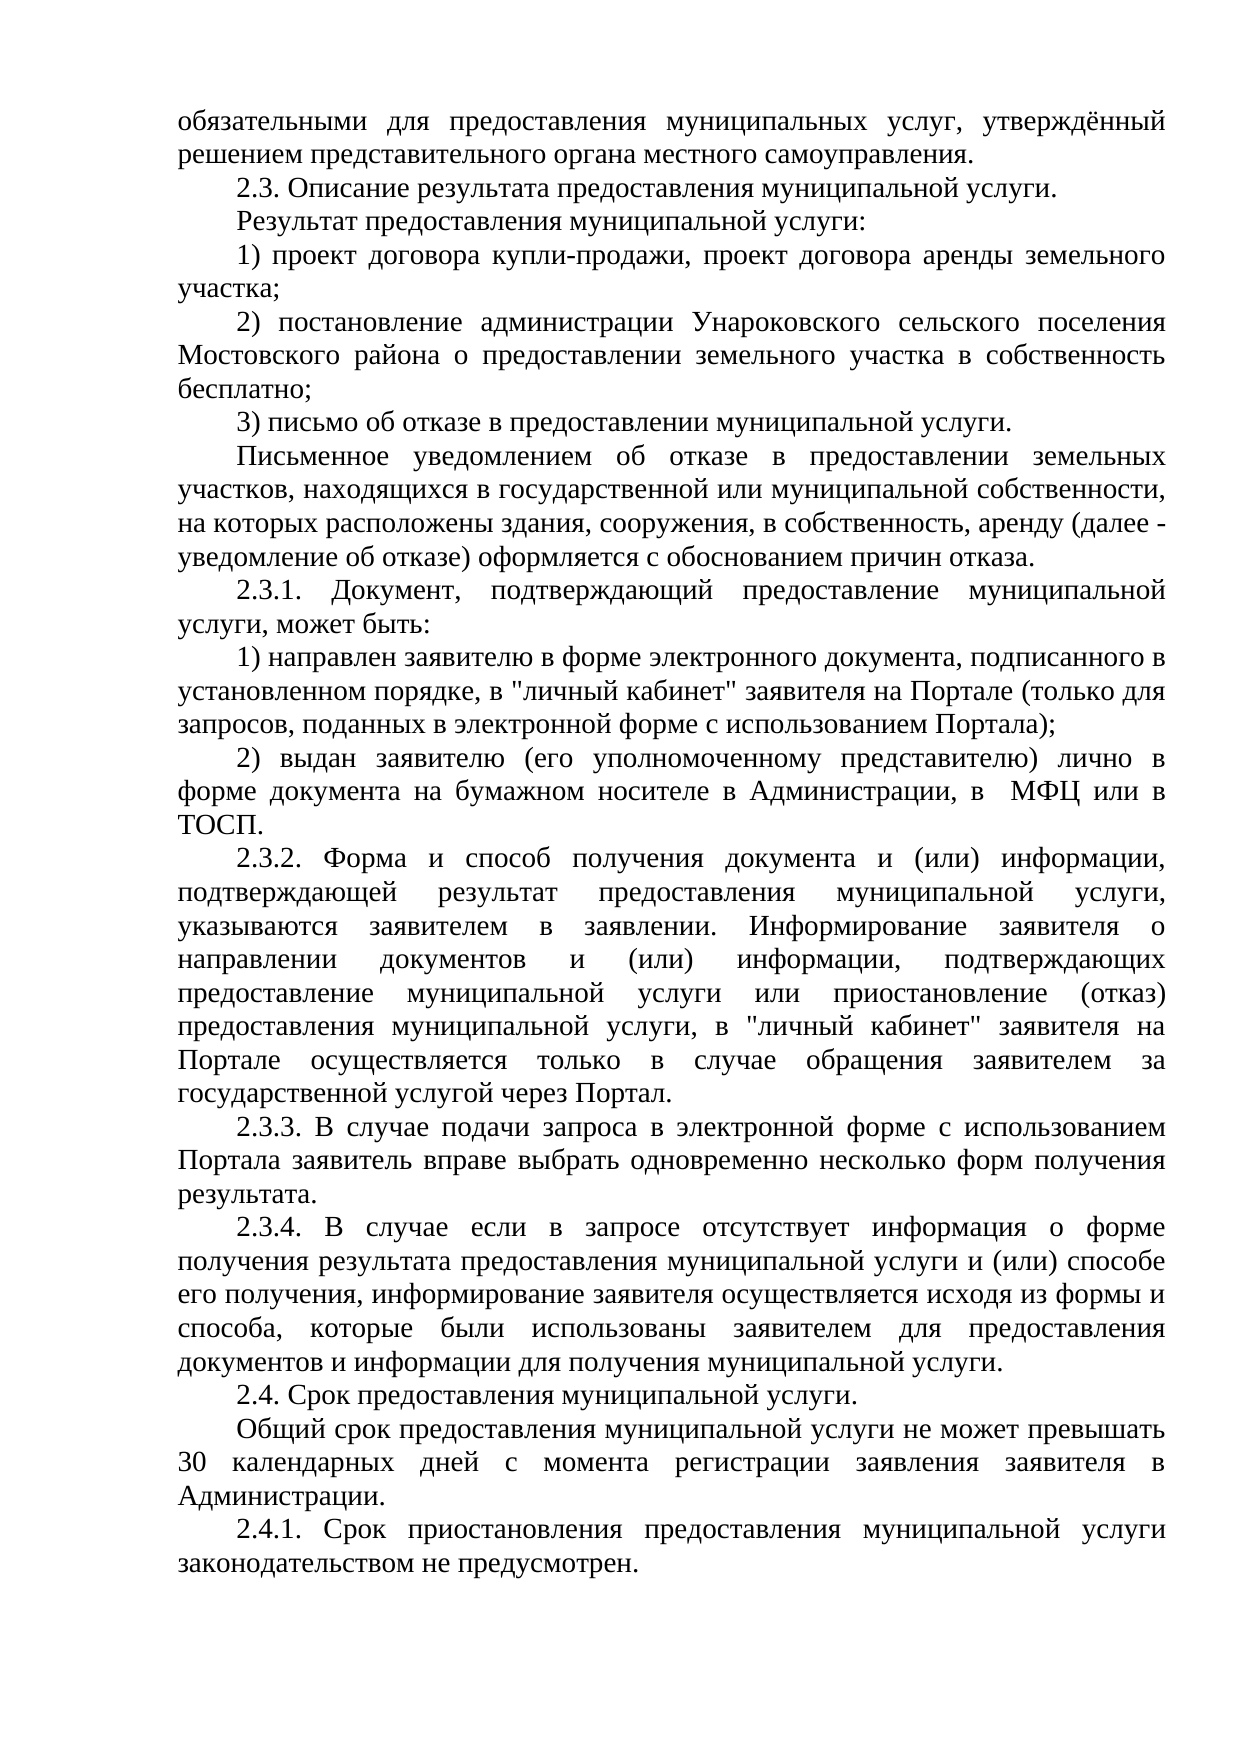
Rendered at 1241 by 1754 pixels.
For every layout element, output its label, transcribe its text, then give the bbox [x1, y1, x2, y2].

text 2.4. Срок предоставления муниципальной услуги. [177, 1377, 1167, 1411]
text 1) направлен заявителю в форме электронного документа, подписанного в установленном порядке, в "личный кабинет" заявителя на Портале (только для запросов, поданных в электронной форме с использованием Портала); [177, 639, 1167, 740]
text 3) письмо об отказе в предоставлении муниципальной услуги. [177, 404, 1167, 438]
text 2) выдан заявителю (его уполномоченному представителю) лично в форме документа на бумажном носителе в Администрации, в МФЦ или в ТОСП. [177, 740, 1167, 841]
text Результат предоставления муниципальной услуги: [177, 203, 1167, 237]
text 2.3. Описание результата предоставления муниципальной услуги. [177, 170, 1167, 203]
text 2.4.1. Срок приостановления предоставления муниципальной услуги законодательством не предусмотрен. [177, 1511, 1167, 1578]
text Общий срок предоставления муниципальной услуги не может превышать 30 календарных дней с момента регистрации заявления заявителя в Администрации. [177, 1411, 1167, 1511]
text 2) постановление администрации Унароковского сельского поселения Мостовского района о предоставлении земельного участка в собственность бесплатно; [177, 304, 1167, 404]
text 1) проект договора купли-продажи, проект договора аренды земельного участка; [177, 237, 1167, 304]
text 2.3.1. Документ, подтверждающий предоставление муниципальной услуги, может быть: [177, 572, 1167, 639]
text Письменное уведомлением об отказе в предоставлении земельных участков, находящихся в государственной или муниципальной собственности, на которых расположены здания, сооружения, в собственность, аренду (далее - уведомление об отказе) оформляется с обоснованием причин отказа. [177, 438, 1167, 572]
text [177, 103, 1167, 170]
text 2.3.2. Форма и способ получения документа и (или) информации, подтверждающей результат предоставления муниципальной услуги, указываются заявителем в заявлении. Информирование заявителя о направлении документов и (или) информации, подтверждающих предоставление муниципальной услуги или приостановление (отказ) предоставления муниципальной услуги, в "личный кабинет" заявителя на Портале осуществляется только в случае обращения заявителем за государственной услугой через Портал. [177, 841, 1167, 1109]
text 2.3.4. В случае если в запросе отсутствует информация о форме получения результата предоставления муниципальной услуги и (или) способе его получения, информирование заявителя осуществляется исходя из формы и способа, которые были использованы заявителем для предоставления документов и информации для получения муниципальной услуги. [177, 1209, 1167, 1377]
text 2.3.3. В случае подачи запроса в электронной форме с использованием Портала заявитель вправе выбрать одновременно несколько форм получения результата. [177, 1109, 1167, 1209]
